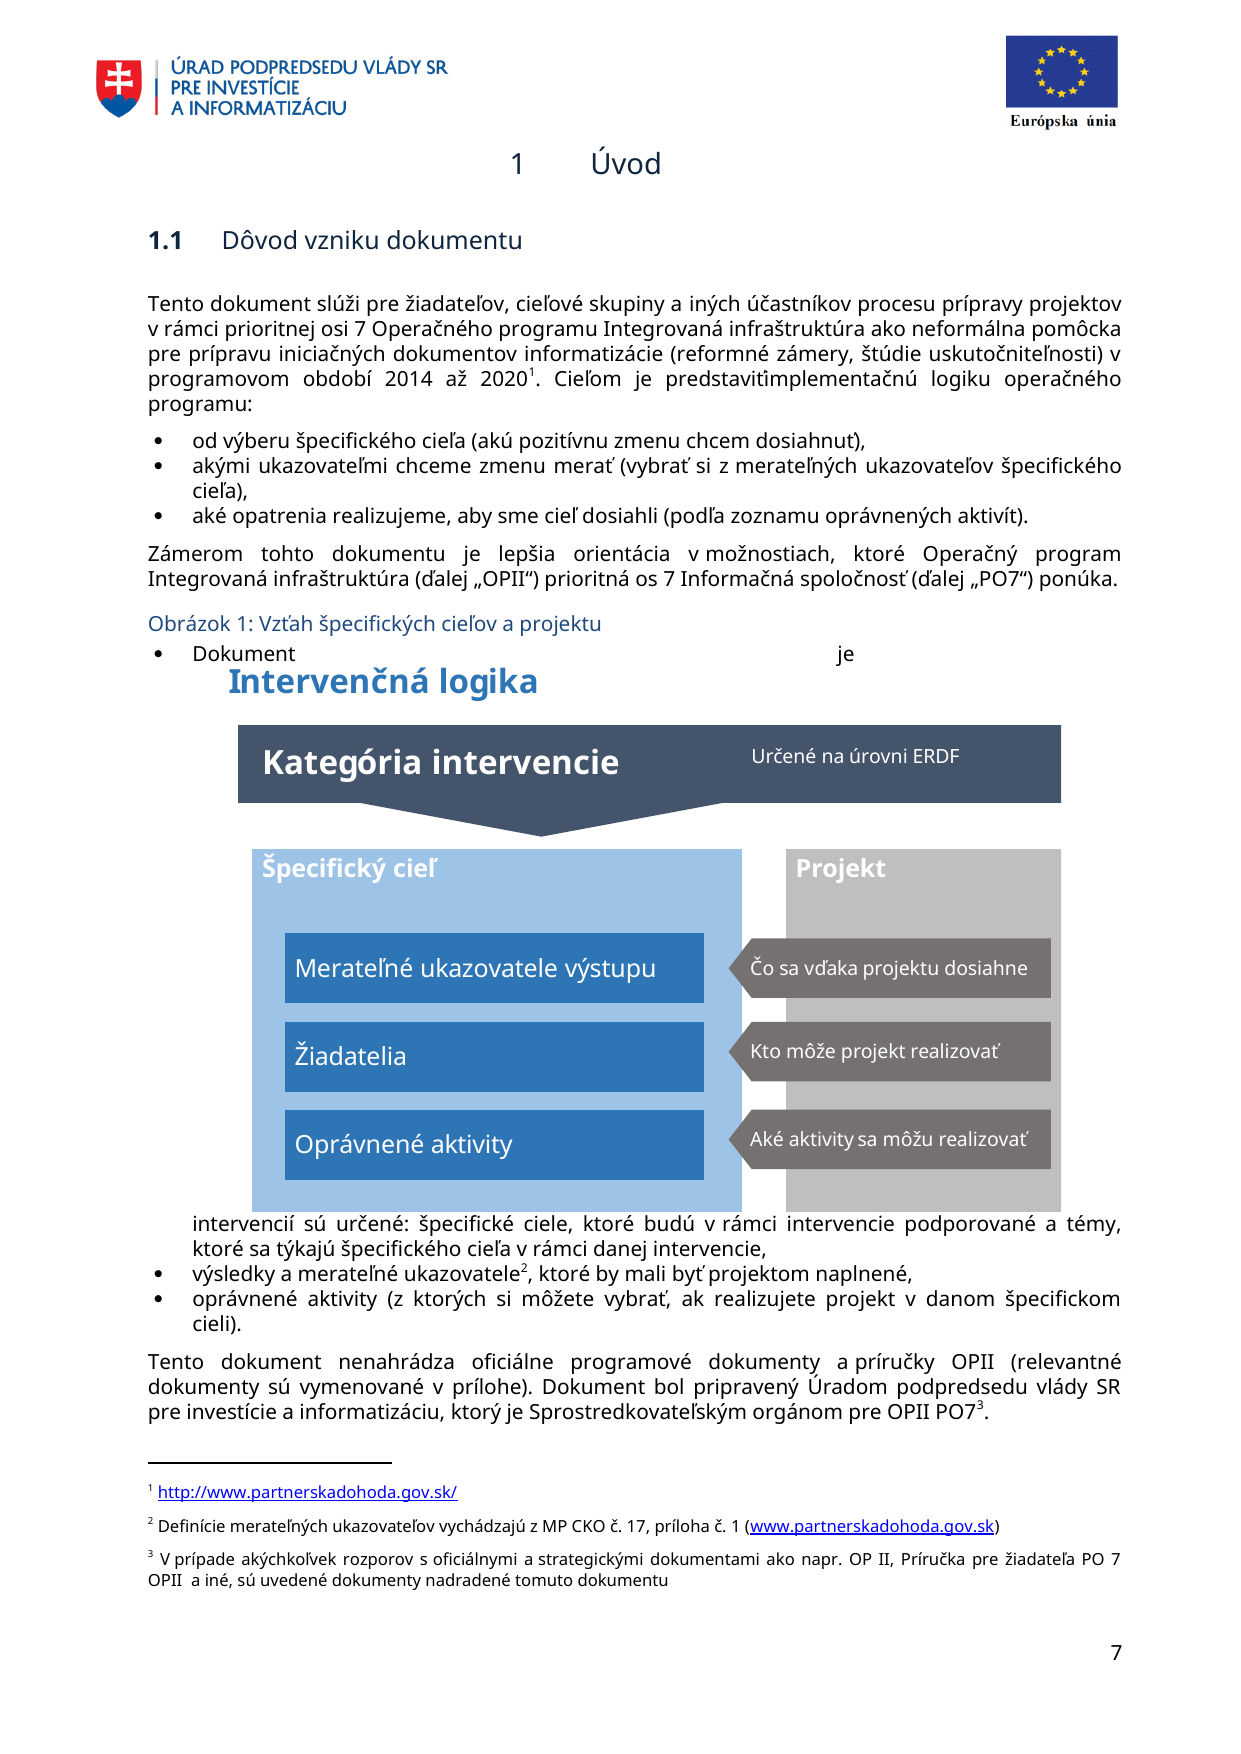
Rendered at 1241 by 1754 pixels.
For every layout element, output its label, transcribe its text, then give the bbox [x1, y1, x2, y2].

picture [1000, 30, 1123, 133]
subtitle Úvod [148, 148, 1122, 181]
text akými ukazovateľmi chceme zmenu merať (vybrať si z merateľných ukazovateľov špecifického cieľa), [154, 453, 1122, 503]
picture [53, 16, 491, 158]
text od výberu špecifického cieľa (akú pozitívnu zmenu chcem dosiahnuť), [154, 428, 1122, 453]
text aké opatrenia realizujeme, aby sme cieľ dosiahli (podľa zoznamu oprávnených aktivít). [154, 503, 1122, 528]
text výsledky a merateľné ukazovatele, ktoré by mali byť projektom naplnené, [154, 1262, 1122, 1287]
text Zámerom tohto dokumentu je lepšia orientácia v možnostiach, ktoré Operačný program Integrovaná infraštruktúra (ďalej „OPII“) prioritná os 7 Informačná spoločnosť (ďalej „PO7“) ponúka. [148, 541, 1122, 591]
text Tento dokument nenahrádza oficiálne programové dokumenty a príručky OPII (relevantné dokumenty sú vymenované v prílohe). Dokument bol pripravený Úradom podpredsedu vlády SR pre investície a informatizáciu, ktorý je Sprostredkovateľským orgánom pre OPII PO7. [148, 1349, 1122, 1424]
text Tento dokument slúži pre žiadateľov, cieľové skupiny a iných účastníkov procesu prípravy projektov v rámci prioritnej osi 7 Operačného programu Integrovaná infraštruktúra ako neformálna pomôcka pre prípravu iniciačných dokumentov informatizácie (reformné zámery, štúdie uskutočniteľnosti) v programovom období 2014 až 2020. Cieľom je predstaviťimplementačnú logiku operačného programu: [148, 291, 1122, 416]
text Dokument je organizovaný podľa kategórií intervencií, ktoré sa očakávajú. Pre každú kategóriu intervencií sú určené: špecifické ciele, ktoré budú v rámci intervencie podporované a témy, ktoré sa týkajú špecifického cieľa v rámci danej intervencie, [154, 641, 1122, 1262]
text oprávnené aktivity (z ktorých si môžete vybrať, ak realizujete projekt v danom špecifickom cieli). [154, 1287, 1122, 1337]
subtitle Dôvod vzniku dokumentu [148, 223, 1122, 257]
